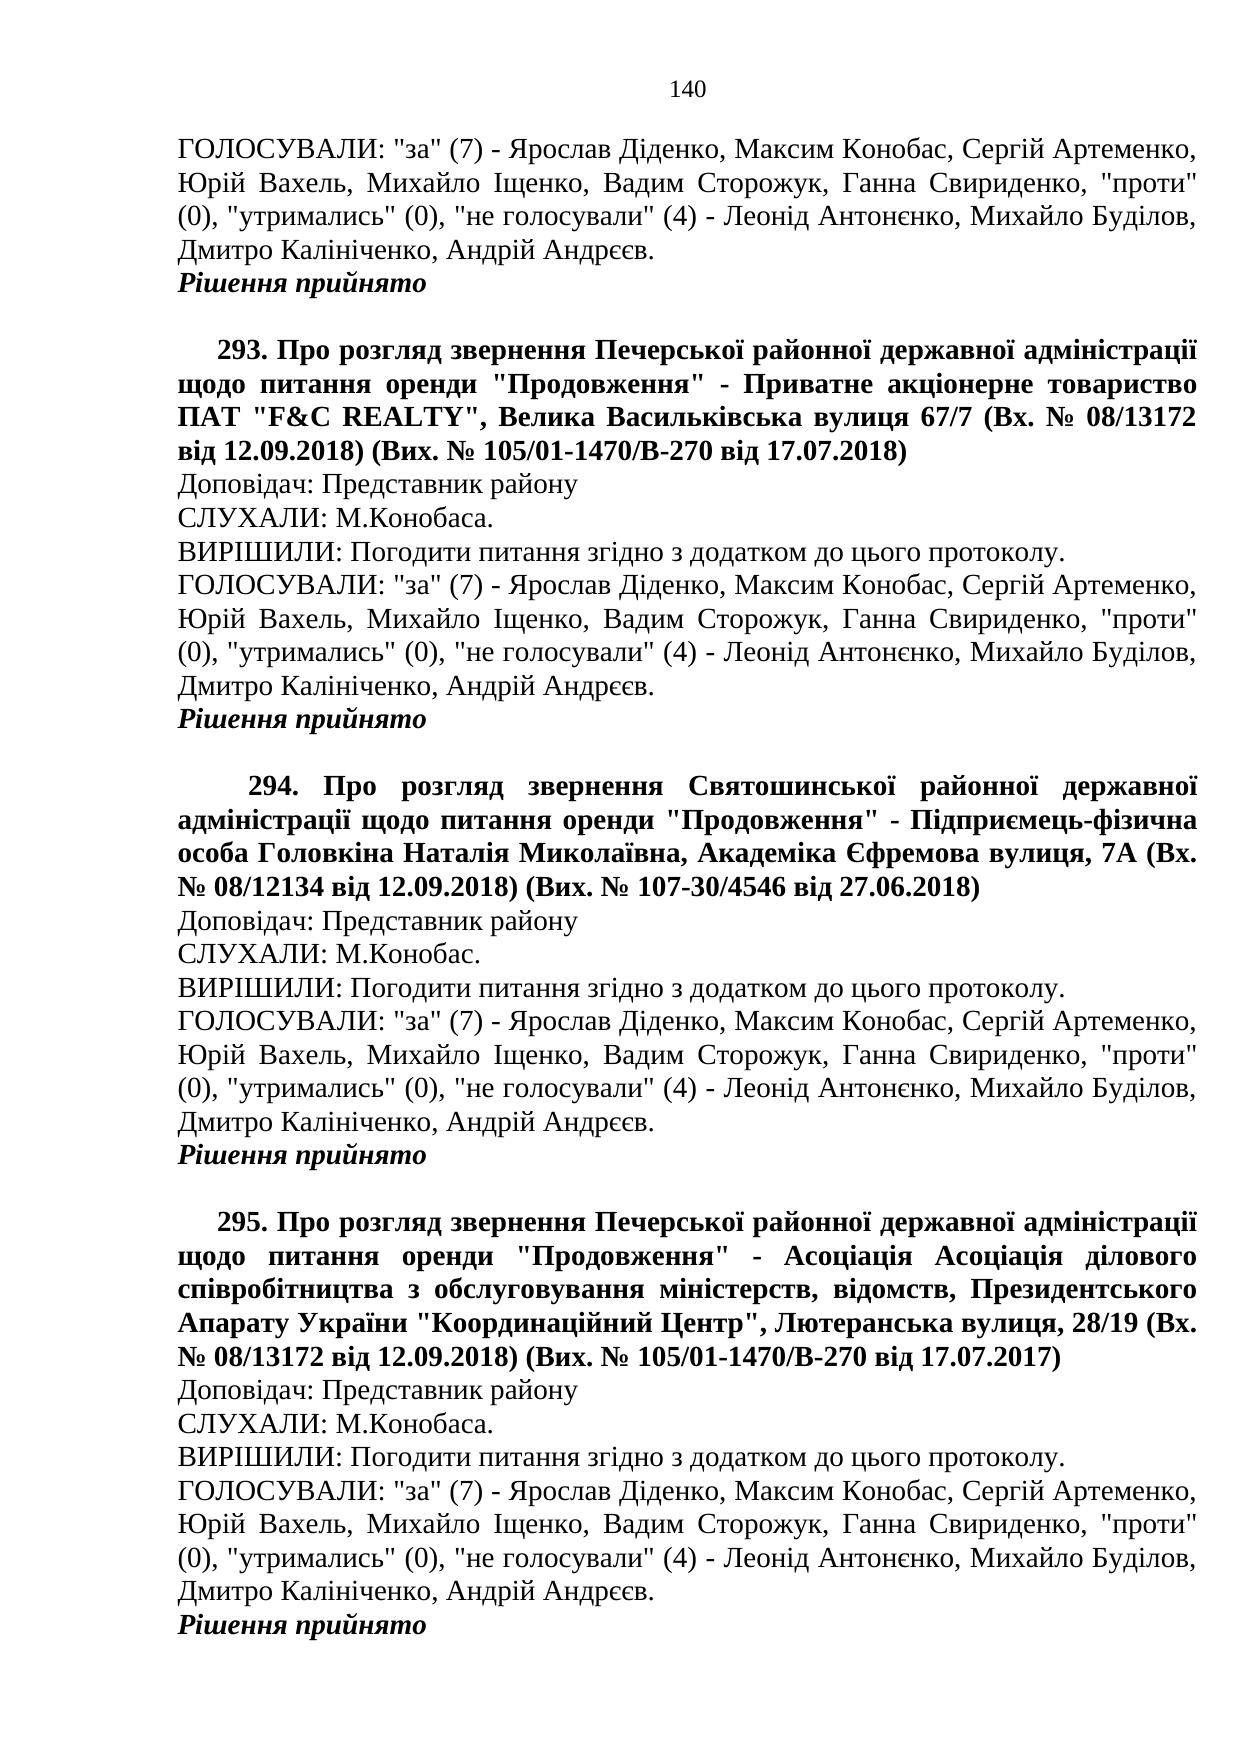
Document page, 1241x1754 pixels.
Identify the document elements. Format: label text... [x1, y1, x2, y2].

text Рішення прийнято [177, 1137, 1198, 1171]
text СЛУХАЛИ: М.Конобас. [177, 936, 1198, 970]
text СЛУХАЛИ: М.Конобаса. [177, 1406, 1198, 1439]
text Рішення прийнято [177, 701, 1198, 735]
text 294. Про розгляд звернення Святошинської районної державної адміністрації щодо питання оренди "Продовження" - Підприємець-фізична особа Головкіна Наталія Миколаївна, Академіка Єфремова вулиця, 7А (Вх. № 08/12134 від 12.09.2018) (Вих. № 107-30/4546 від 27.06.2018) [177, 768, 1198, 903]
text ВИРІШИЛИ: Погодити питання згідно з додатком до цього протоколу. [177, 1439, 1198, 1473]
text Доповідач: Представник району [177, 903, 1198, 936]
text Рішення прийнято [177, 1607, 1198, 1641]
text ВИРІШИЛИ: Погодити питання згідно з додатком до цього протоколу. [177, 970, 1198, 1003]
text Доповідач: Представник району [177, 467, 1198, 500]
text ВИРІШИЛИ: Погодити питання згідно з додатком до цього протоколу. [177, 534, 1198, 567]
text Рішення прийнято [177, 265, 1198, 299]
text СЛУХАЛИ: М.Конобаса. [177, 500, 1198, 534]
text 295. Про розгляд звернення Печерської районної державної адміністрації щодо питання оренди "Продовження" - Асоціація Асоціація ділового співробітництва з обслуговування міністерств, відомств, Президентського Апарату України "Координаційний Центр", Лютеранська вулиця, 28/19 (Вх. № 08/13172 від 12.09.2018) (Вих. № 105/01-1470/В-270 від 17.07.2017) [177, 1204, 1198, 1372]
text 293. Про розгляд звернення Печерської районної державної адміністрації щодо питання оренди "Продовження" - Приватне акціонерне товариство ПАТ "F&C REALTY", Велика Васильківська вулиця 67/7 (Вх. № 08/13172 від 12.09.2018) (Вих. № 105/01-1470/В-270 від 17.07.2018) [177, 332, 1198, 467]
text Доповідач: Представник району [177, 1372, 1198, 1406]
